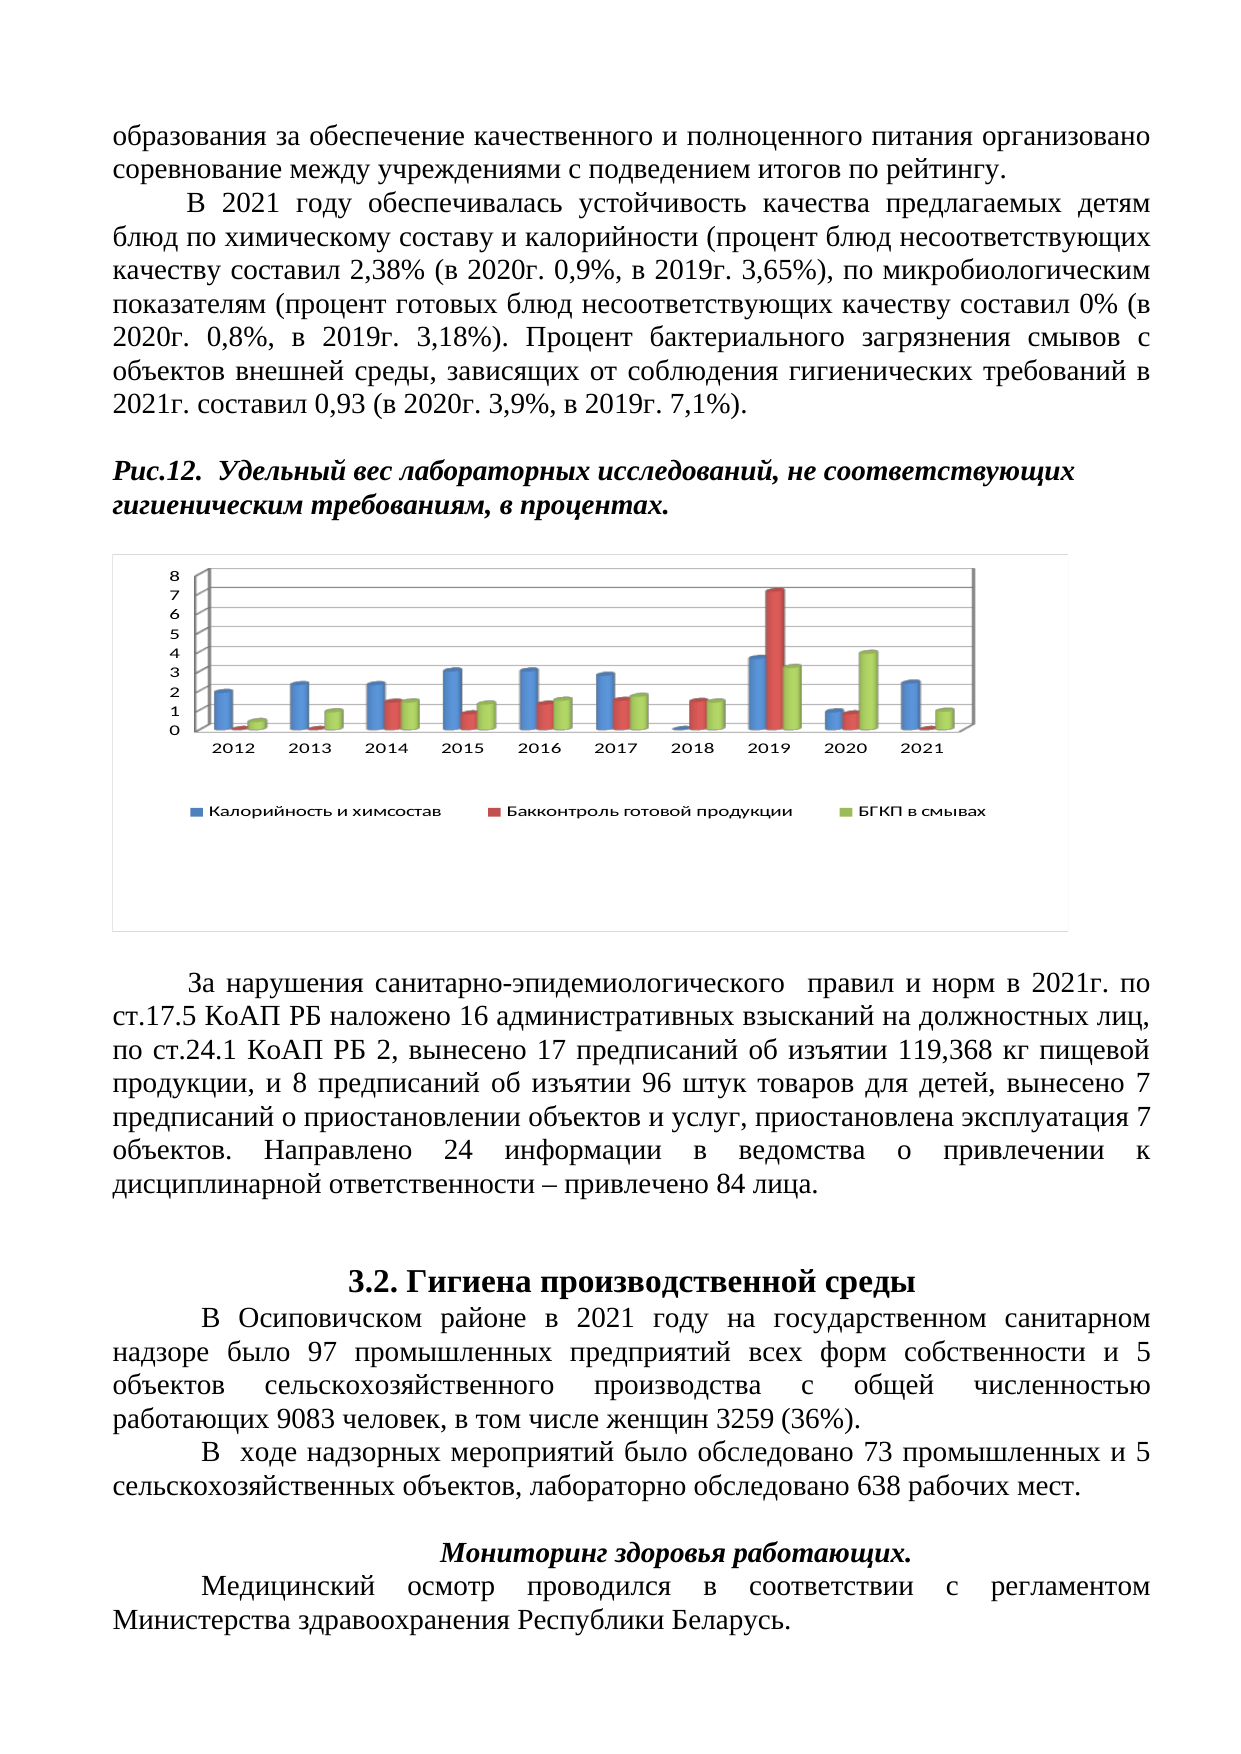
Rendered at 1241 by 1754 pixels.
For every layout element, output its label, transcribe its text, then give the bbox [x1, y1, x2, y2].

text Медицинский осмотр проводился в соответствии с регламентом Министерства здравоохранения Республики Беларусь. [112, 1568, 1152, 1636]
text За нарушения санитарно-эпидемиологического правил и норм в 2021г. по ст.17.5 КоАП РБ наложено 16 административных взысканий на должностных лиц, по ст.24.1 КоАП РБ 2, вынесено 17 предписаний об изъятии 119,368 кг пищевой продукции, и 8 предписаний об изъятии 96 штук товаров для детей, вынесено 7 предписаний о приостановлении объектов и услуг, приостановлена эксплуатация 7 объектов. Направлено 24 информации в ведомства о привлечении к дисциплинарной ответственности – привлечено 84 лица. [112, 965, 1152, 1199]
text В Осиповичском районе в 2021 году на государственном санитарном надзоре было 97 промышленных предприятий всех форм собственности и 5 объектов сельскохозяйственного производства с общей численностью работающих 9083 человек, в том числе женщин 3259 (36%). [112, 1300, 1152, 1434]
text 3.2. Гигиена производственной среды [112, 1262, 1152, 1300]
text Рис.12. Удельный вес лабораторных исследований, не соответствующих гигиеническим требованиям, в процентах. [112, 453, 1152, 521]
text Мониторинг здоровья работающих. [112, 1535, 1152, 1568]
text В 2021 году обеспечивалась устойчивость качества предлагаемых детям блюд по химическому составу и калорийности (процент блюд несоответствующих качеству составил 2,38% (в 2020г. 0,9%, в 2019г. 3,65%), по микробиологическим показателям (процент готовых блюд несоответствующих качеству составил 0% (в 2020г. 0,8%, в 2019г. 3,18%). Процент бактериального загрязнения смывов с объектов внешней среды, зависящих от соблюдения гигиенических требований в 2021г. составил 0,93 (в 2020г. 3,9%, в 2019г. 7,1%). [112, 185, 1152, 420]
text В ходе надзорных мероприятий было обследовано 73 промышленных и 5 сельскохозяйственных объектов, лабораторно обследовано 638 рабочих мест. [112, 1434, 1152, 1501]
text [112, 118, 1152, 185]
